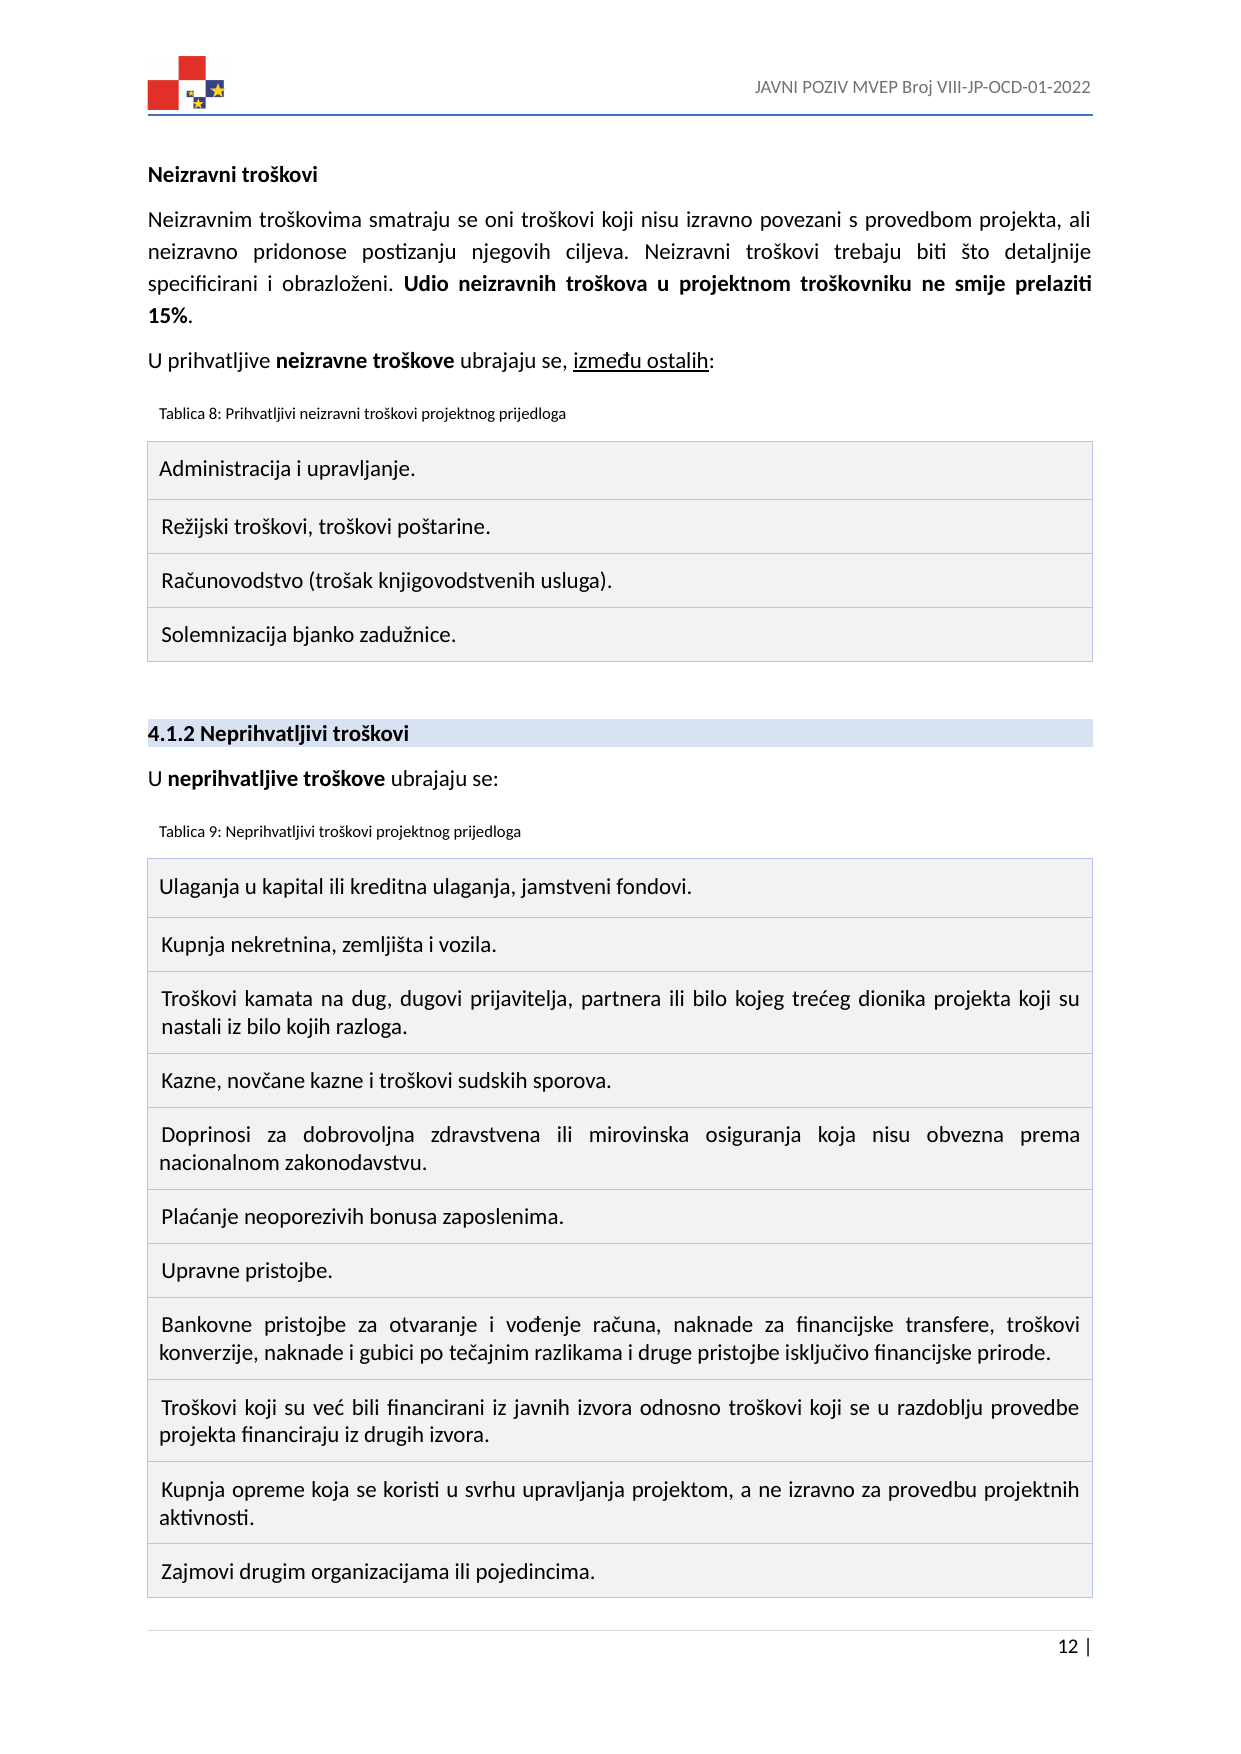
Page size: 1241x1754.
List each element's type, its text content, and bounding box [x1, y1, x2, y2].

table_header Tablica 9: Neprihvatljivi troškovi projektnog prijedloga [148, 809, 1093, 858]
text Neizravnim troškovima smatraju se oni troškovi koji nisu izravno povezani s provedbom projekta, ali neizravno pridonose postizanju njegovih ciljeva. Neizravni troškovi trebaju biti što detaljnije specificirani i obrazloženi. Udio neizravnih troškova u projektnom troškovniku ne smije prelaziti 15%. [148, 205, 1093, 329]
text Neizravni troškovi [148, 160, 1093, 188]
subtitle 4.1.2 Neprihvatljivi troškovi [148, 719, 1093, 747]
table_cell Troškovi kamata na dug, dugovi prijavitelja, partnera ili bilo kojeg trećeg dionika projekta koji su nastali iz bilo kojih razloga. [148, 972, 1092, 1053]
table_cell Solemnizacija bjanko zadužnice. [148, 608, 1092, 661]
table_cell Administracija i upravljanje. [148, 442, 1092, 499]
table_cell Upravne pristojbe. [148, 1244, 1092, 1297]
table_cell Troškovi koji su već bili financirani iz javnih izvora odnosno troškovi koji se u razdoblju provedbe projekta financiraju iz drugih izvora. [148, 1380, 1092, 1461]
table_header Tablica 8: Prihvatljivi neizravni troškovi projektnog prijedloga [148, 391, 1093, 441]
table_cell Računovodstvo (trošak knjigovodstvenih usluga). [148, 554, 1092, 607]
picture [147, 56, 226, 110]
table_cell Režijski troškovi, troškovi poštarine. [148, 500, 1092, 553]
table_cell Bankovne pristojbe za otvaranje i vođenje računa, naknade za financijske transfere, troškovi konverzije, naknade i gubici po tečajnim razlikama i druge pristojbe isključivo financijske prirode. [148, 1298, 1092, 1379]
table_cell Plaćanje neoporezivih bonusa zaposlenima. [148, 1190, 1092, 1243]
table_cell Ulaganja u kapital ili kreditna ulaganja, jamstveni fondovi. [148, 859, 1092, 917]
text U neprihvatljive troškove ubrajaju se: [148, 764, 1093, 792]
text U prihvatljive neizravne troškove ubrajaju se, između ostalih: [148, 346, 1093, 374]
table_cell Zajmovi drugim organizacijama ili pojedincima. [148, 1544, 1092, 1597]
table_cell Doprinosi za dobrovoljna zdravstvena ili mirovinska osiguranja koja nisu obvezna prema nacionalnom zakonodavstvu. [148, 1108, 1092, 1189]
table_cell Kupnja opreme koja se koristi u svrhu upravljanja projektom, a ne izravno za provedbu projektnih aktivnosti. [148, 1462, 1092, 1543]
table_cell Kazne, novčane kazne i troškovi sudskih sporova. [148, 1054, 1092, 1107]
table_cell Kupnja nekretnina, zemljišta i vozila. [148, 918, 1092, 971]
